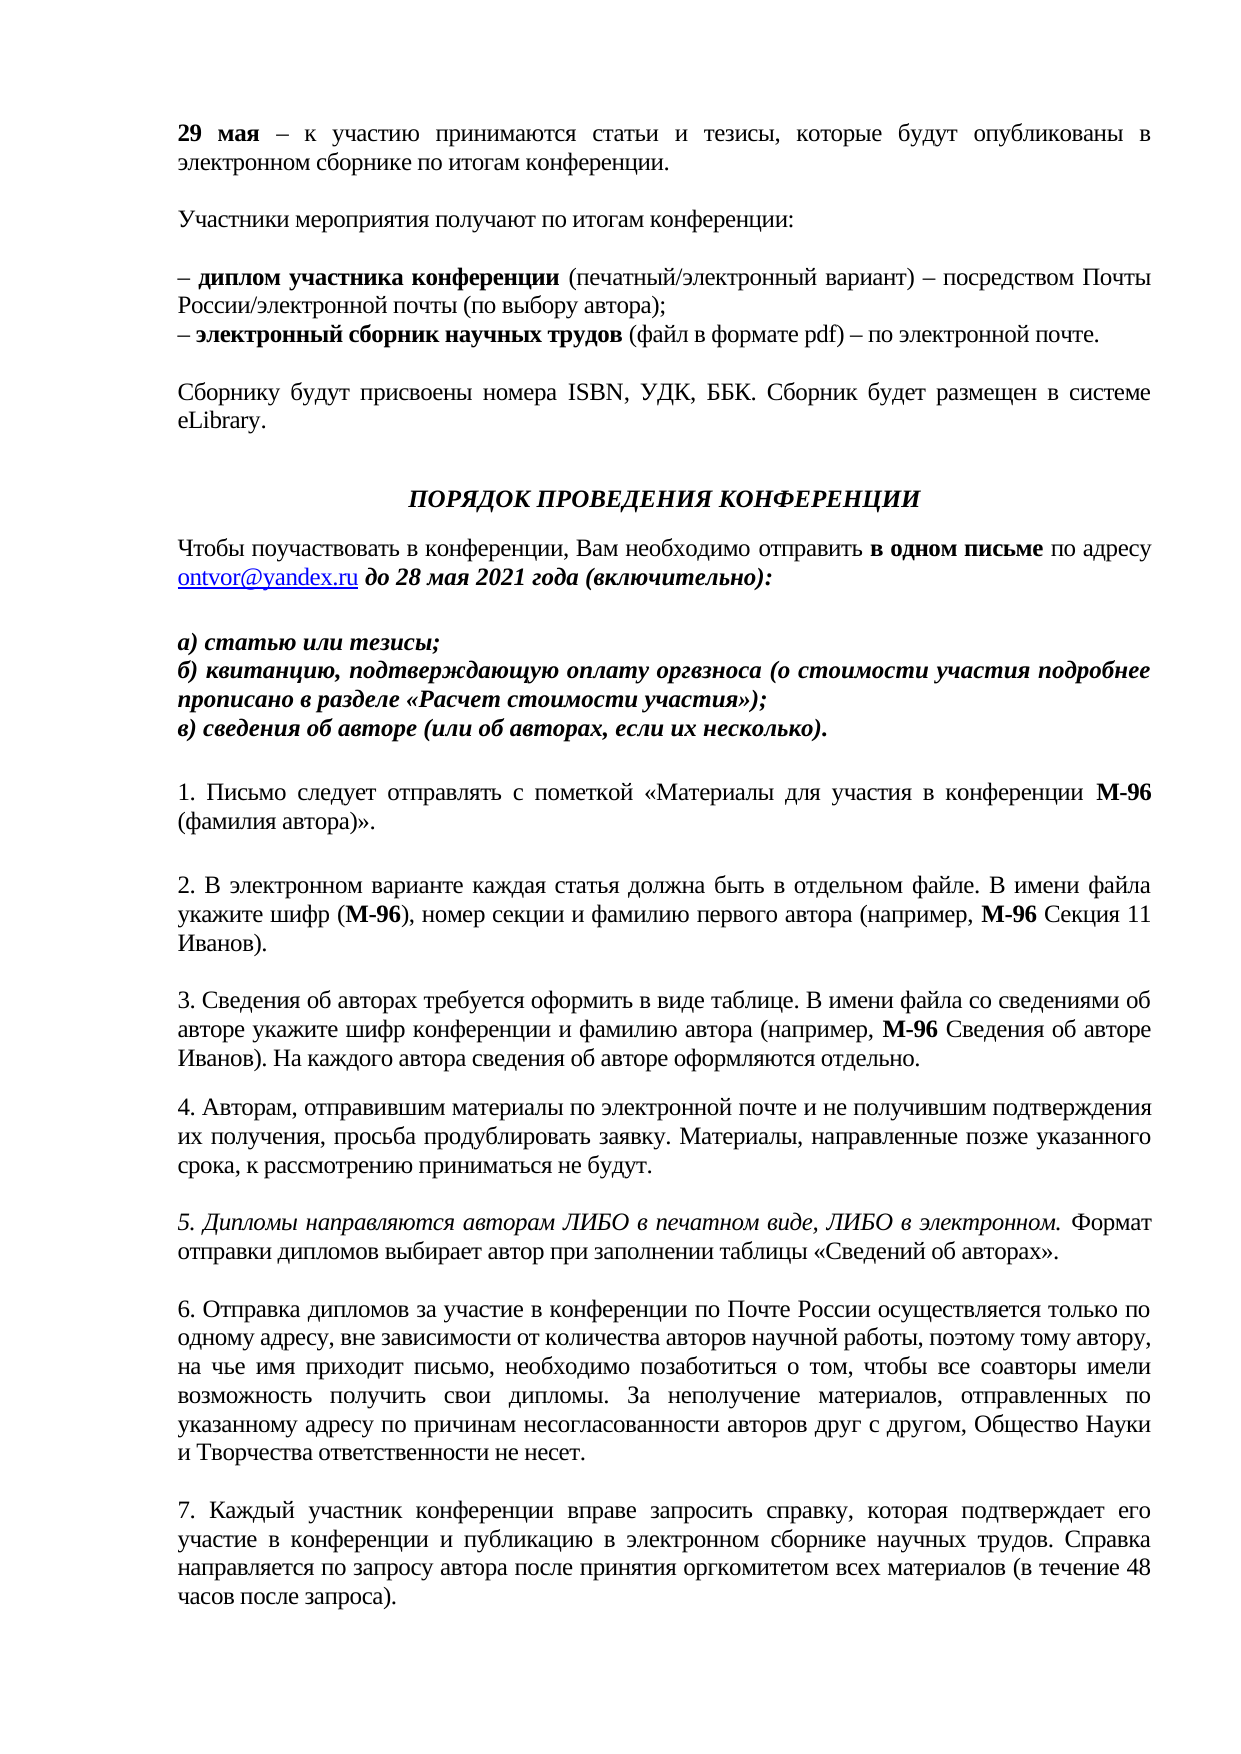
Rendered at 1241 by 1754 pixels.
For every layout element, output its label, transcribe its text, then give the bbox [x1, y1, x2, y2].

text 5. Дипломы направляются авторам ЛИБО в печатном виде, ЛИБО в электронном. Формат отправки дипломов выбирает автор при заполнении таблицы «Сведений об авторах». [177, 1207, 1152, 1265]
text 4. Авторам, отправившим материалы по электронной почте и не получившим подтверждения их получения, просьба продублировать заявку. Материалы, направленные позже указанного срока, к рассмотрению приниматься не будут. [177, 1092, 1152, 1179]
text – электронный сборник научных трудов (файл в формате pdf) – по электронной почте. [177, 319, 1152, 348]
text а) статью или тезисы; [177, 627, 1152, 655]
text 2. В электронном варианте каждая статья должна быть в отдельном файле. В имени файла укажите шифр (М-96), номер секции и фамилию первого автора (например, М-96 Секция 11 Иванов). [177, 870, 1152, 957]
text в) сведения об авторе (или об авторах, если их несколько). [177, 713, 1152, 742]
text Чтобы поучаствовать в конференции, Вам необходимо отправить в одном письме по адресу ontvor@yandex.ru до 28 мая 2021 года (включительно): [177, 533, 1152, 591]
text 3. Сведения об авторах требуется оформить в виде таблице. В имени файла со сведениями об авторе укажите шифр конференции и фамилию автора (например, М-96 Сведения об авторе Иванов). На каждого автора сведения об авторе оформляются отдельно. [177, 985, 1152, 1072]
text Сборнику будут присвоены номера ISBN, УДК, ББК. Сборник будет размещен в системе eLibrary. [177, 377, 1152, 434]
text 1. Письмо следует отправлять с пометкой «Материалы для участия в конференции М-96 (фамилия автора)». [177, 777, 1152, 835]
text ПОРЯДОК ПРОВЕДЕНИЯ КОНФЕРЕНЦИИ [177, 484, 1152, 513]
text 29 мая – к участию принимаются статьи и тезисы, которые будут опубликованы в электронном сборнике по итогам конференции. [177, 118, 1152, 176]
text б) квитанцию, подтверждающую оплату оргвзноса (о стоимости участия подробнее прописано в разделе «Расчет стоимости участия»); [177, 655, 1152, 713]
text 7. Каждый участник конференции вправе запросить справку, которая подтверждает его участие в конференции и публикацию в электронном сборнике научных трудов. Справка направляется по запросу автора после принятия оргкомитетом всех материалов (в течение 48 часов после запроса). [177, 1495, 1152, 1610]
text 6. Отправка дипломов за участие в конференции по Почте России осуществляется только по одному адресу, вне зависимости от количества авторов научной работы, поэтому тому автору, на чье имя приходит письмо, необходимо позаботиться о том, чтобы все соавторы имели возможность получить свои дипломы. За неполучение материалов, отправленных по указанному адресу по причинам несогласованности авторов друг с другом, Общество Науки и Творчества ответственности не несет. [177, 1294, 1152, 1466]
text Участники мероприятия получают по итогам конференции: [177, 204, 1152, 233]
text – диплом участника конференции (печатный/электронный вариант) – посредством Почты России/электронной почты (по выбору автора); [177, 262, 1152, 319]
